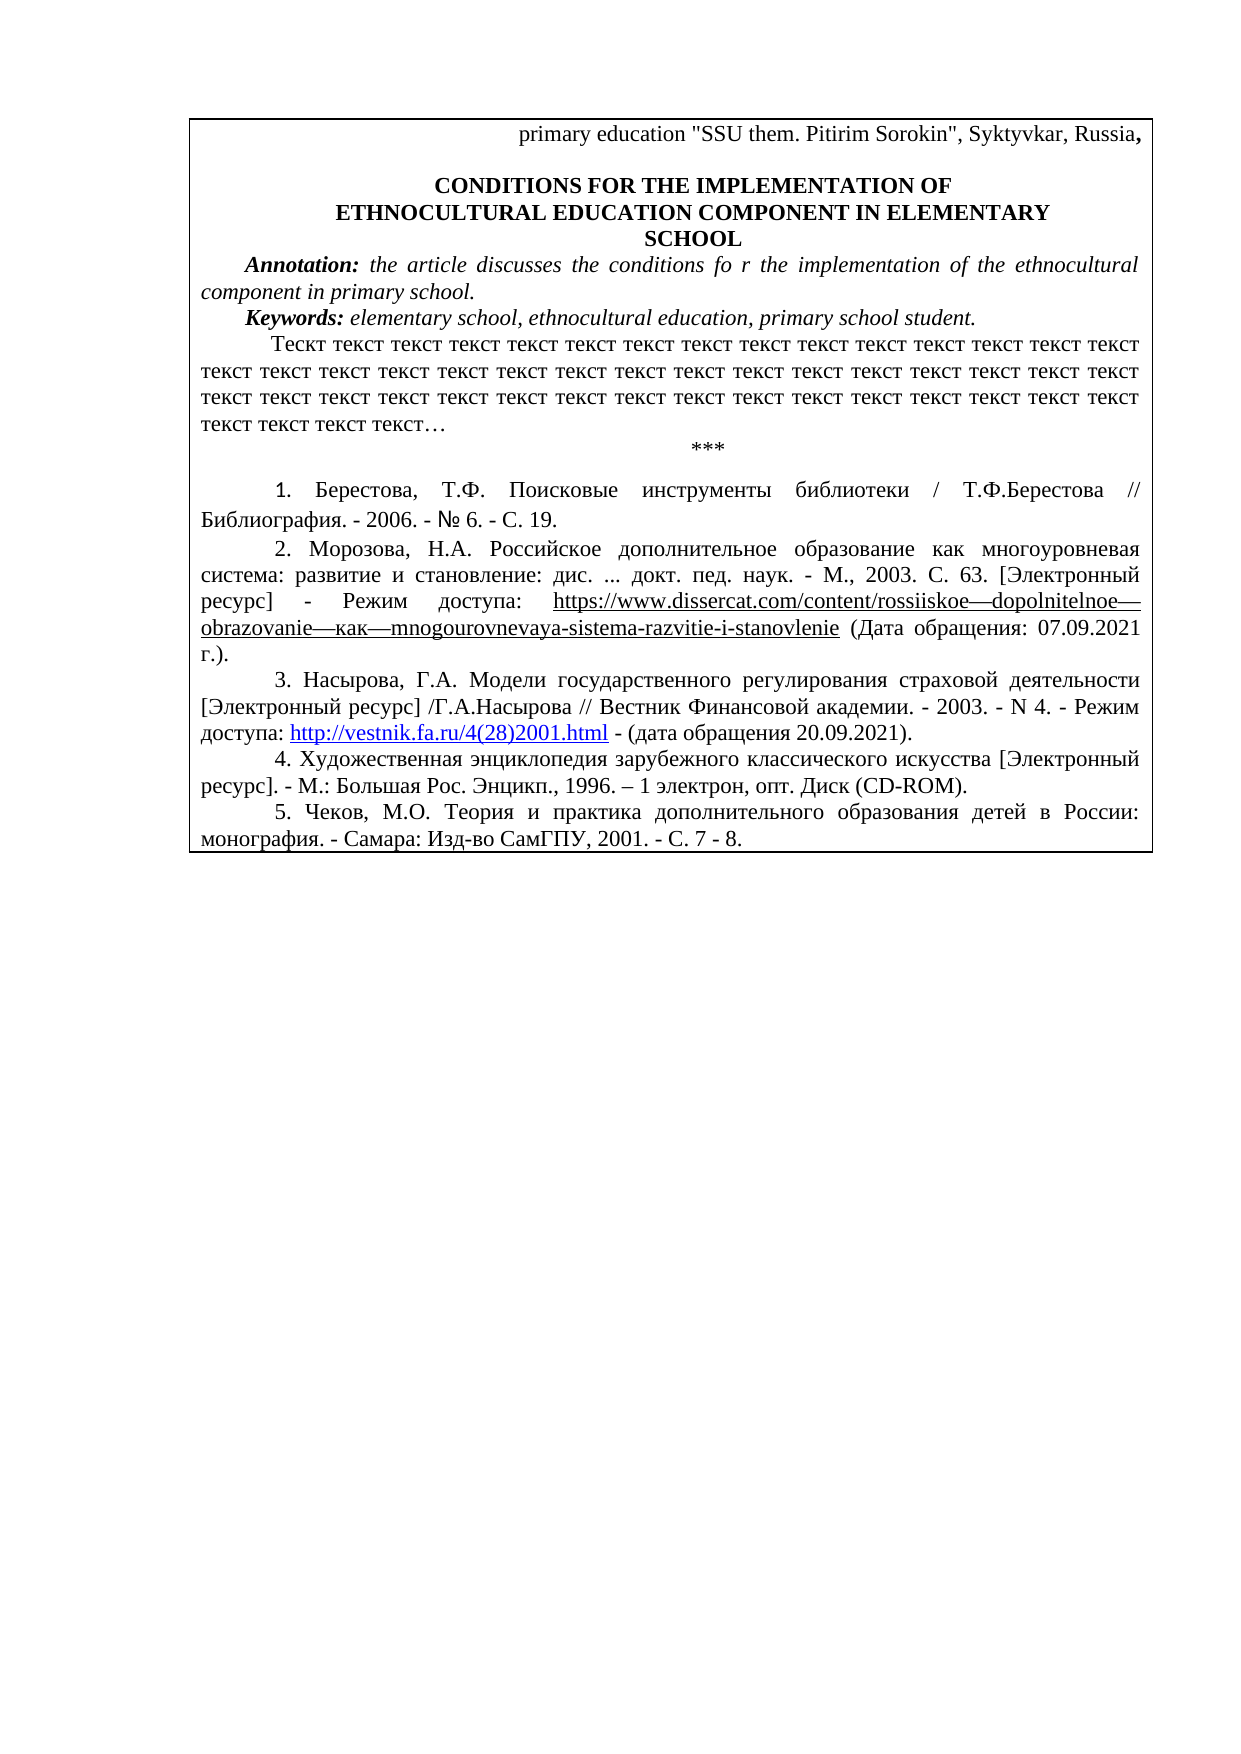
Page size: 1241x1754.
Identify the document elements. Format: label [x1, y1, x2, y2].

table_header [190, 120, 1152, 851]
